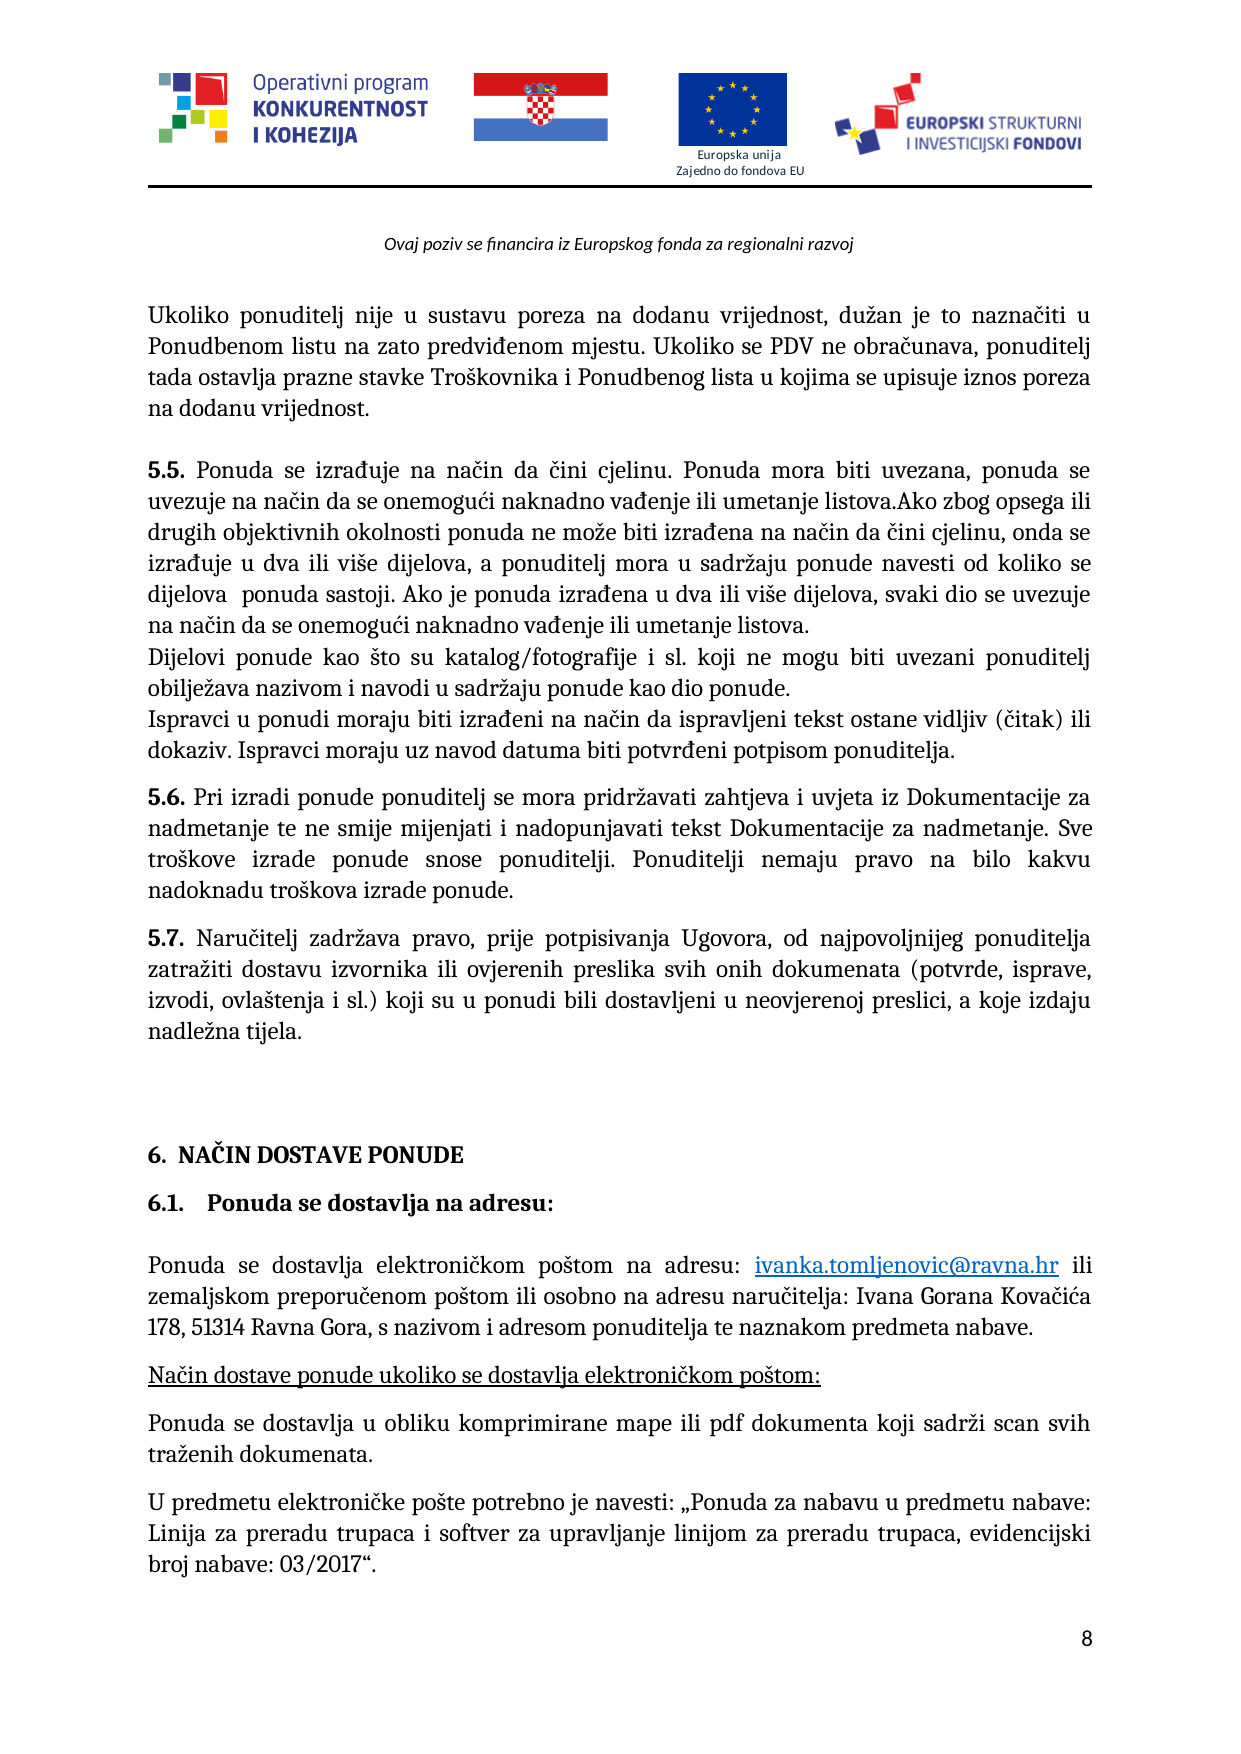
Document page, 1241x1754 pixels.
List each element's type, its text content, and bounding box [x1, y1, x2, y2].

text Ispravci u ponudi moraju biti izrađeni na način da ispravljeni tekst ostane vidljiv (čitak) ili dokaziv. Ispravci moraju uz navod datuma biti potvrđeni potpisom ponuditelja. [148, 704, 1092, 764]
picture [473, 73, 608, 141]
text Način dostave ponude ukoliko se dostavlja elektroničkom poštom: [148, 1361, 1092, 1390]
text 5.5. Ponuda se izrađuje na način da čini cjelinu. Ponuda mora biti uvezana, ponuda se uvezuje na način da se onemogući naknadno vađenje ili umetanje listova.Ako zbog opsega ili drugih objektivnih okolnosti ponuda ne može biti izrađena na način da čini cjelinu, onda se izrađuje u dva ili više dijelova, a ponuditelj mora u sadržaju ponude navesti od koliko se dijelova ponuda sastoji. Ako je ponuda izrađena u dva ili više dijelova, svaki dio se uvezuje na način da se onemogući naknadno vađenje ili umetanje listova. [148, 456, 1092, 640]
text U predmetu elektroničke pošte potrebno je navesti: „Ponuda za nabavu u predmetu nabave: Linija za preradu trupaca i softver za upravljanje linijom za preradu trupaca, evidencijski broj nabave: 03/2017“. [148, 1487, 1092, 1578]
text Dijelovi ponude kao što su katalog/fotografije i sl. koji ne mogu biti uvezani ponuditelj obilježava nazivom i navodi u sadržaju ponude kao dio ponude. [148, 642, 1092, 702]
list Ponuda se dostavlja na adresu: [148, 1189, 1092, 1218]
text 6. NAČIN DOSTAVE PONUDE [148, 1141, 1092, 1170]
list 5.6. Pri izradi ponude ponuditelj se mora pridržavati zahtjeva i uvjeta iz Dokumentacije za nadmetanje te ne smije mijenjati i nadopunjavati tekst Dokumentacije za nadmetanje. Sve troškove izrade ponude snose ponuditelji. Ponuditelji nemaju pravo na bilo kakvu nadoknadu troškova izrade ponude. [148, 783, 1092, 905]
picture [678, 73, 787, 146]
text 5.7. Naručitelj zadržava pravo, prije potpisivanja Ugovora, od najpovoljnijeg ponuditelja zatražiti dostavu izvornika ili ovjerenih preslika svih onih dokumenata (potvrde, isprave, izvodi, ovlaštenja i sl.) koji su u ponudi bili dostavljeni u neovjerenoj preslici, a koje izdaju nadležna tijela. [148, 924, 1092, 1046]
picture [834, 73, 1081, 155]
text Ponuda se dostavlja u obliku komprimirane mape ili pdf dokumenta koji sadrži scan svih traženih dokumenata. [148, 1409, 1092, 1468]
picture [158, 73, 428, 146]
text Ponuda se dostavlja elektroničkom poštom na adresu: ivanka.tomljenovic@ravna.hr ili zemaljskom preporučenom poštom ili osobno na adresu naručitelja: Ivana Gorana Kovačića 178, 51314 Ravna Gora, s nazivom i adresom ponuditelja te naznakom predmeta nabave. [148, 1251, 1092, 1342]
